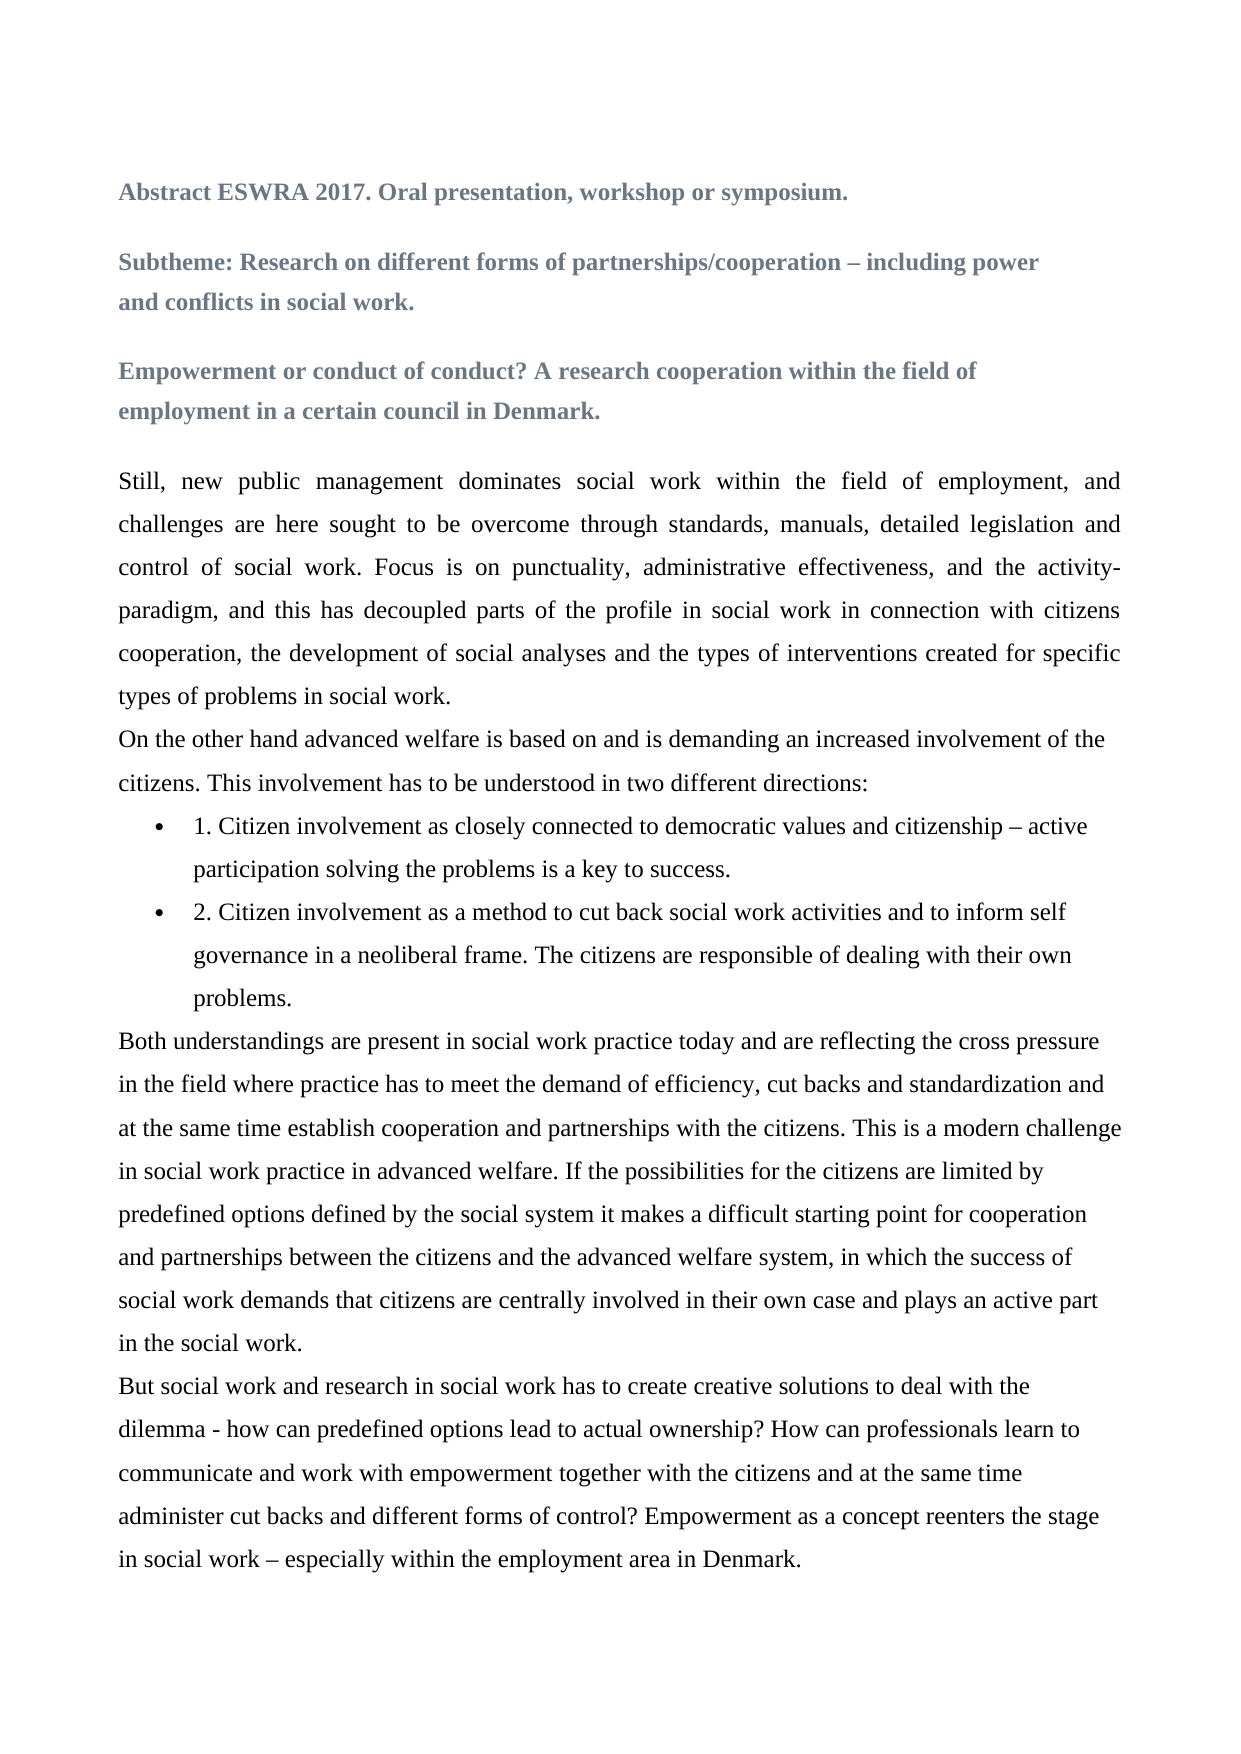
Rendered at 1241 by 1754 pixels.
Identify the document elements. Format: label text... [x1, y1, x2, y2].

list 2. Citizen involvement as a method to cut back social work activities and to inform self governance in a neoliberal frame. The citizens are responsible of dealing with their own problems. [156, 897, 1122, 1012]
text Both understandings are present in social work practice today and are reflecting the cross pressure in the field where practice has to meet the demand of efficiency, cut backs and standardization and at the same time establish cooperation and partnerships with the citizens. This is a modern challenge in social work practice in advanced welfare. If the possibilities for the citizens are limited by predefined options defined by the social system it makes a difficult starting point for cooperation and partnerships between the citizens and the advanced welfare system, in which the success of social work demands that citizens are centrally involved in their own case and plays an active part in the social work. [118, 1026, 1122, 1357]
text Still, new public management dominates social work within the field of employment, and challenges are here sought to be overcome through standards, manuals, detailed legislation and control of social work. Focus is on punctuality, administrative effectiveness, and the activity-paradigm, and this has decoupled parts of the profile in social work in connection with citizens cooperation, the development of social analyses and the types of interventions created for specific types of problems in social work. [118, 466, 1122, 710]
list 1. Citizen involvement as closely connected to democratic values and citizenship – active participation solving the problems is a key to success. [156, 811, 1122, 883]
text Subtheme: Research on different forms of partnerships/cooperation – including power and conflicts in social work. [118, 247, 1072, 316]
text Empowerment or conduct of conduct? A research cooperation within the field of employment in a certain council in Denmark. [118, 356, 1072, 425]
text On the other hand advanced welfare is based on and is demanding an increased involvement of the citizens. This involvement has to be understood in two different directions: [118, 724, 1122, 796]
text Abstract ESWRA 2017. Oral presentation, workshop or symposium. [118, 177, 1072, 206]
text But social work and research in social work has to create creative solutions to deal with the dilemma - how can predefined options lead to actual ownership? How can professionals learn to communicate and work with empowerment together with the citizens and at the same time administer cut backs and different forms of control? Empowerment as a concept reenters the stage in social work – especially within the employment area in Denmark. [118, 1371, 1122, 1573]
